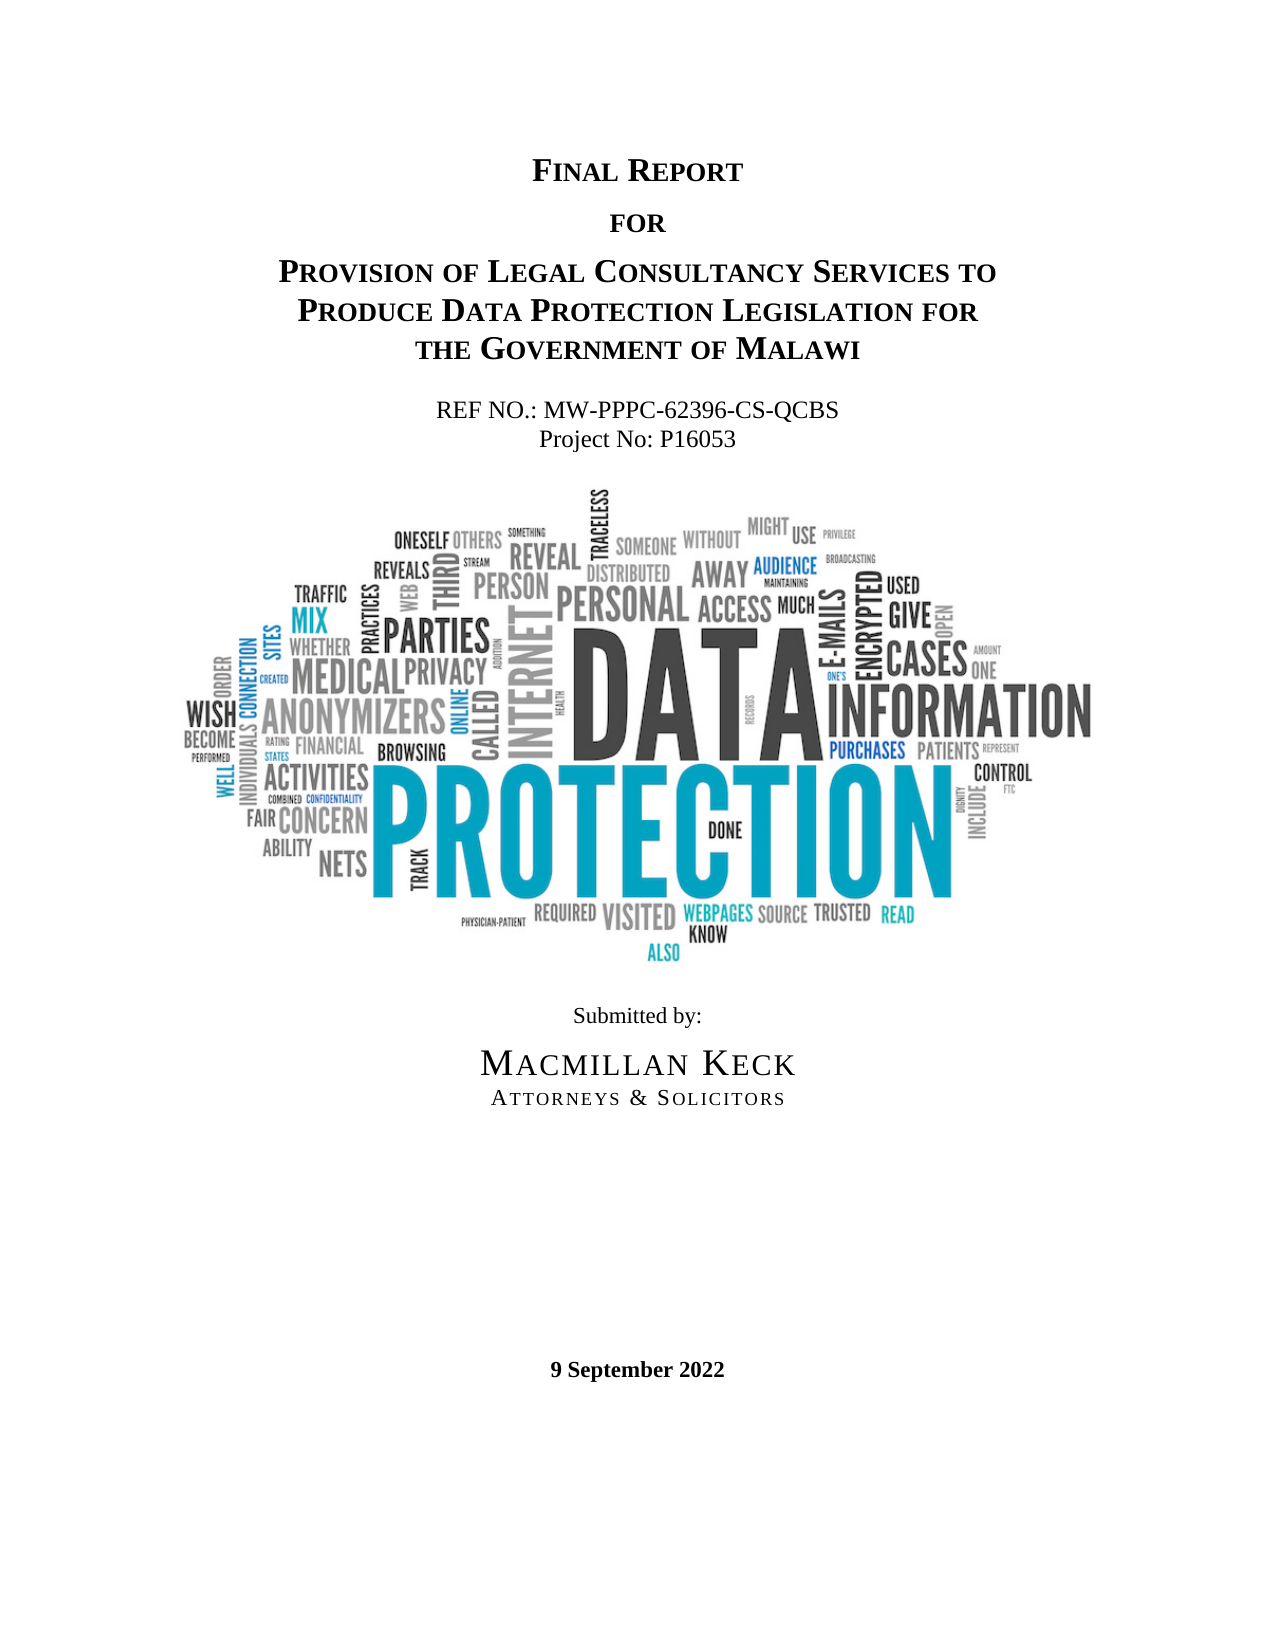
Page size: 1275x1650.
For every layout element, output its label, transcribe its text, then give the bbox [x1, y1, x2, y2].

text the Government of Malawi [150, 328, 1125, 367]
text 9 September 2022 [150, 1358, 1125, 1382]
text REF NO.: MW-PPPC-62396-CS-QCBS [150, 395, 1125, 424]
text Provision of Legal Consultancy Services to [150, 252, 1125, 290]
text Final Report [150, 150, 1125, 188]
picture [162, 452, 1113, 1002]
text Project No: P16053 [150, 424, 1125, 453]
text Submitted by: [150, 1002, 1125, 1028]
text Attorneys & Solicitors [150, 1084, 1125, 1110]
text Macmillan Keck [150, 1041, 1125, 1084]
text Produce Data Protection Legislation for [150, 290, 1125, 328]
text for [150, 201, 1125, 239]
